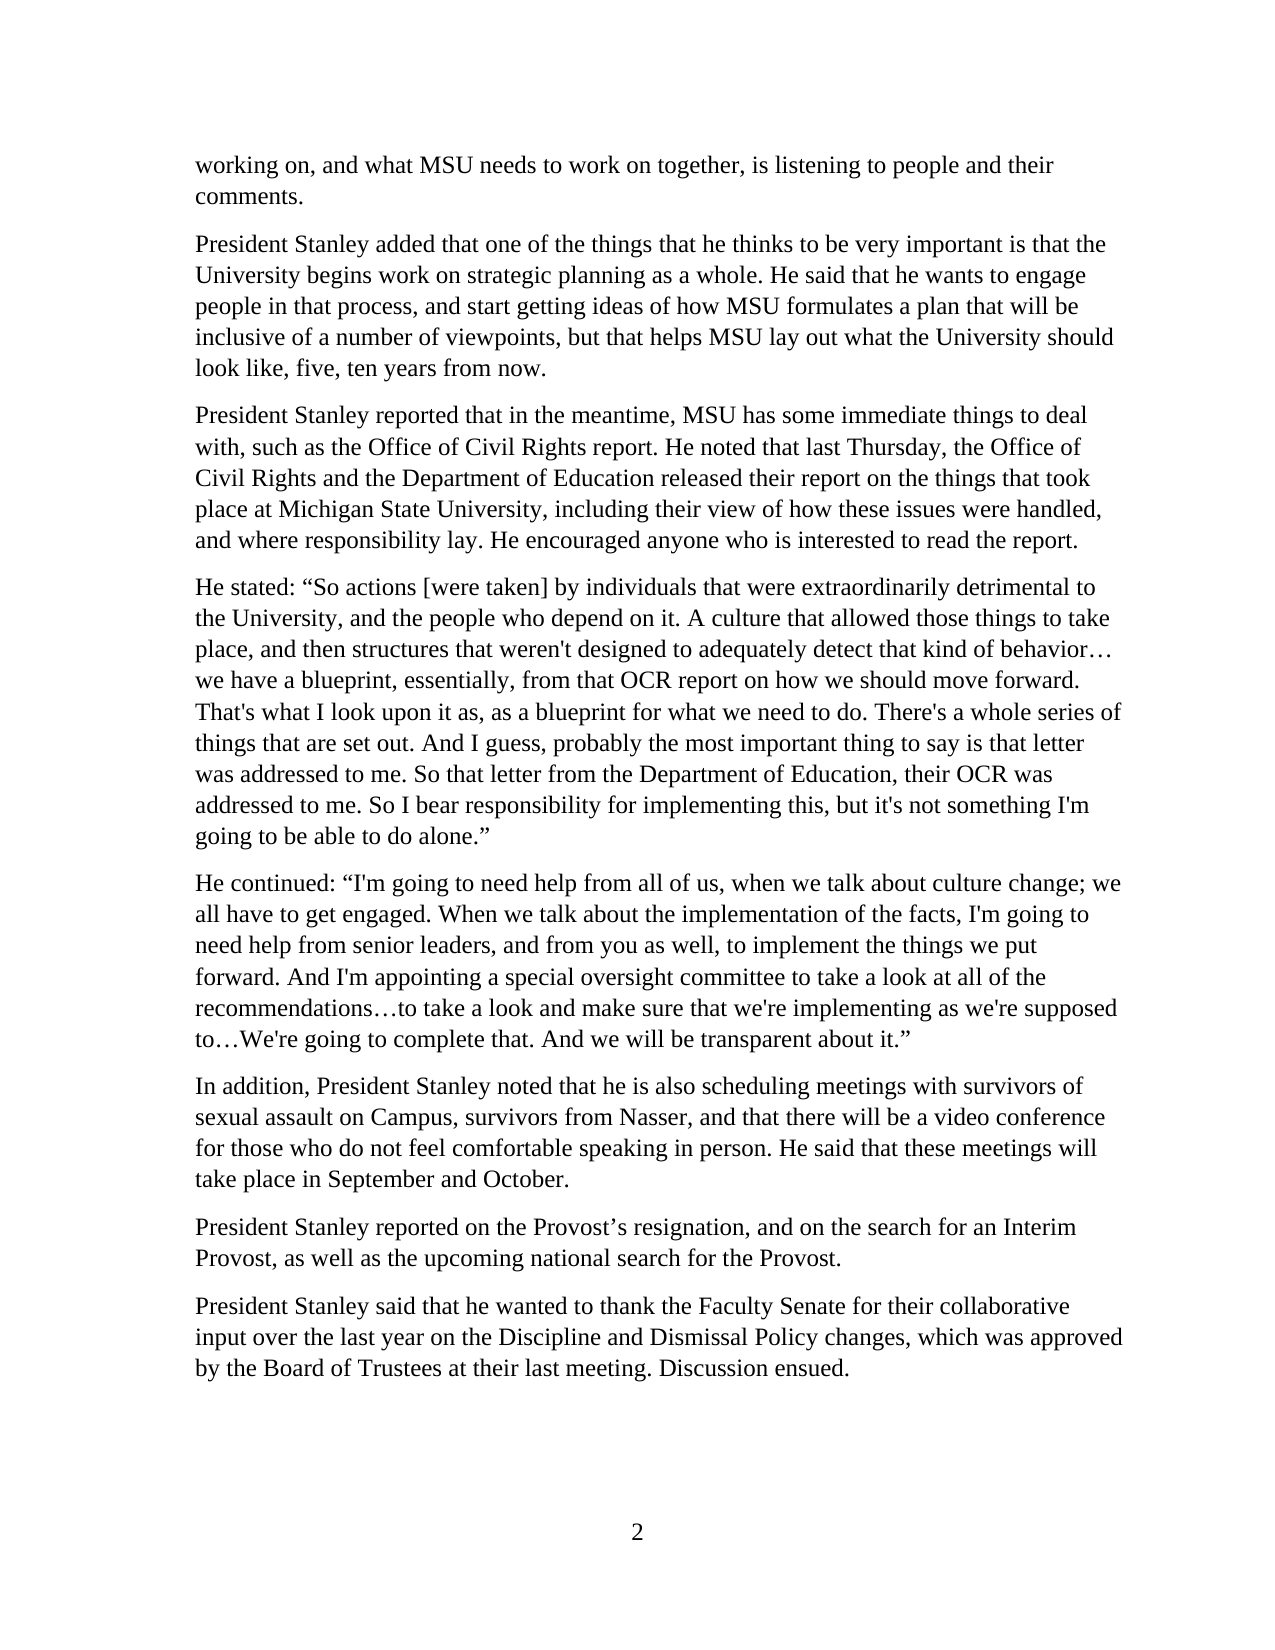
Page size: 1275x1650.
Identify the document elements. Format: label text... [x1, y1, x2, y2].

text President Stanley reported on the Provost’s resignation, and on the search for an Interim Provost, as well as the upcoming national search for the Provost. [195, 1212, 1125, 1272]
text President Stanley reported that in the meantime, MSU has some immediate things to deal with, such as the Office of Civil Rights report. He noted that last Thursday, the Office of Civil Rights and the Department of Education released their report on the things that took place at Michigan State University, including their view of how these issues were handled, and where responsibility lay. He encouraged anyone who is interested to read the report. [195, 401, 1125, 553]
text President Stanley said that he wanted to thank the Faculty Senate for their collaborative input over the last year on the Discipline and Dismissal Policy changes, which was approved by the Board of Trustees at their last meeting. Discussion ensued. [195, 1291, 1125, 1382]
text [195, 150, 1125, 210]
text President Stanley added that one of the things that he thinks to be very important is that the University begins work on strategic planning as a whole. He said that he wants to engage people in that process, and start getting ideas of how MSU formulates a plan that will be inclusive of a number of viewpoints, but that helps MSU lay out what the University should look like, five, ten years from now. [195, 229, 1125, 382]
text In addition, President Stanley noted that he is also scheduling meetings with survivors of sexual assault on Campus, survivors from Nasser, and that there will be a video conference for those who do not feel comfortable speaking in person. He said that these meetings will take place in September and October. [195, 1071, 1125, 1193]
text He stated: “So actions [were taken] by individuals that were extraordinarily detrimental to the University, and the people who depend on it. A culture that allowed those things to take place, and then structures that weren't designed to adequately detect that kind of behavior… we have a blueprint, essentially, from that OCR report on how we should move forward. That's what I look upon it as, as a blueprint for what we need to do. There's a whole series of things that are set out. And I guess, probably the most important thing to say is that letter was addressed to me. So that letter from the Department of Education, their OCR was addressed to me. So I bear responsibility for implementing this, but it's not something I'm going to be able to do alone.” [195, 572, 1125, 849]
text He continued: “I'm going to need help from all of us, when we talk about culture change; we all have to get engaged. When we talk about the implementation of the facts, I'm going to need help from senior leaders, and from you as well, to implement the things we put forward. And I'm appointing a special oversight committee to take a look at all of the recommendations…to take a look and make sure that we're implementing as we're supposed to…We're going to complete that. And we will be transparent about it.” [195, 868, 1125, 1052]
